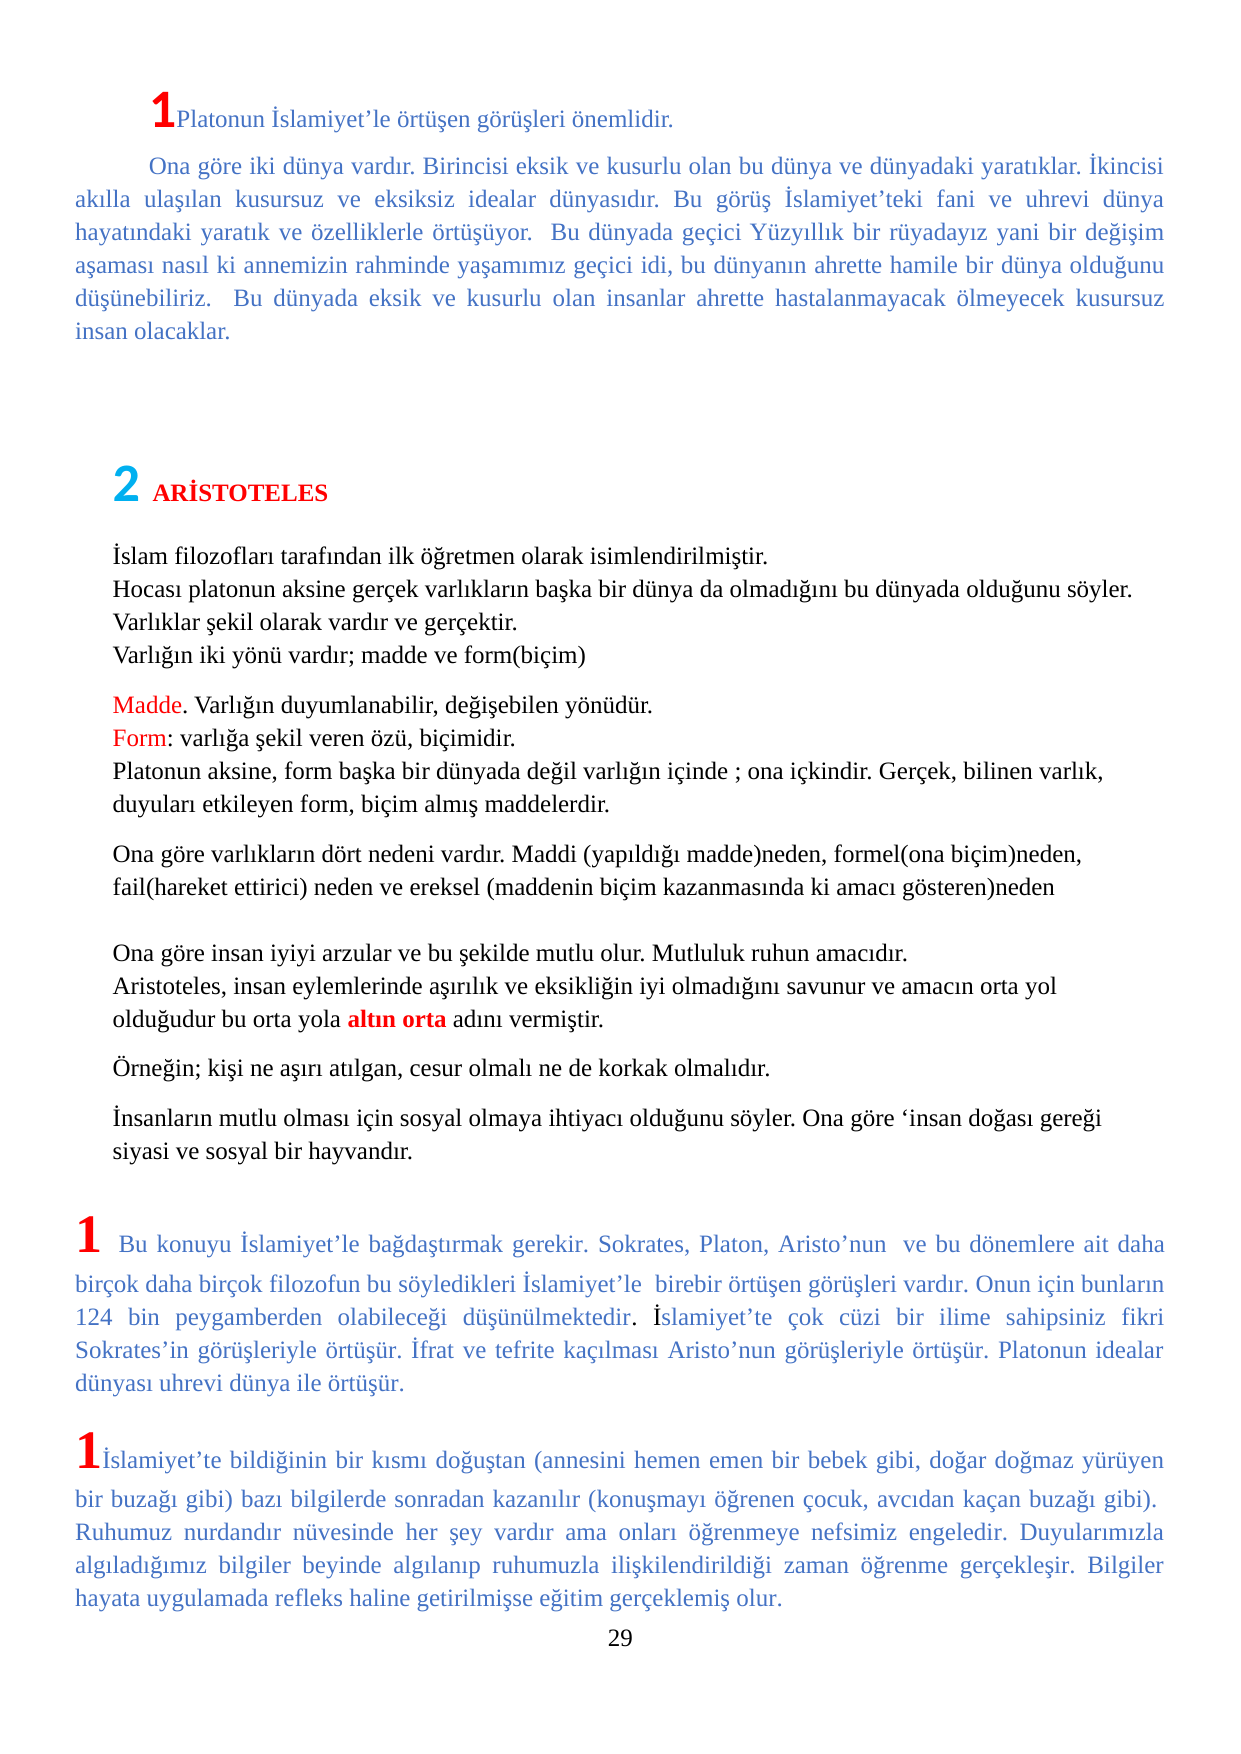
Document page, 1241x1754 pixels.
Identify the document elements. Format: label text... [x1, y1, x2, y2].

text İslam filozofları tarafından ilk öğretmen olarak isimlendirilmiştir. [112, 541, 1165, 570]
text Ona göre iki dünya vardır. Birincisi eksik ve kusurlu olan bu dünya ve dünyadaki yaratıklar. İkincisi akılla ulaşılan kusursuz ve eksiksiz idealar dünyasıdır. Bu görüş İslamiyet’teki fani ve uhrevi dünya hayatındaki yaratık ve özelliklerle örtüşüyor. Bu dünyada geçici Yüzyıllık bir rüyadayız yani bir değişim aşaması nasıl ki annemizin rahminde yaşamımız geçici idi, bu dünyanın ahrette hamile bir dünya olduğunu düşünebiliriz. Bu dünyada eksik ve kusurlu olan insanlar ahrette hastalanmayacak ölmeyecek kusursuz insan olacaklar. [75, 151, 1165, 345]
text Ona göre insan iyiyi arzular ve bu şekilde mutlu olur. Mutluluk ruhun amacıdır. [112, 938, 1165, 967]
text Ona göre varlıkların dört nedeni vardır. Maddi (yapıldığı madde)neden, formel(ona biçim)neden, fail(hareket ettirici) neden ve ereksel (maddenin biçim kazanmasında ki amacı gösteren)neden [112, 839, 1165, 901]
text 1İslamiyet’te bildiğinin bir kısmı doğuştan (annesini hemen emen bir bebek gibi, doğar doğmaz yürüyen bir buzağı gibi) bazı bilgilerde sonradan kazanılır (konuşmayı öğrenen çocuk, avcıdan kaçan buzağı gibi). Ruhumuz nurdandır nüvesinde her şey vardır ama onları öğrenmeye nefsimiz engeledir. Duyularımızla algıladığımız bilgiler beyinde algılanıp ruhumuzla ilişkilendirildiği zaman öğrenme gerçekleşir. Bilgiler hayata uygulamada refleks haline getirilmişse eğitim gerçeklemiş olur. [75, 1418, 1165, 1612]
text Aristoteles, insan eylemlerinde aşırılık ve eksikliğin iyi olmadığını savunur ve amacın orta yol olduğudur bu orta yola altın orta adını vermiştir. [112, 971, 1165, 1033]
text 1Platonun İslamiyet’le örtüşen görüşleri önemlidir. [75, 75, 1165, 141]
text Varlığın iki yönü vardır; madde ve form(biçim) [112, 640, 1165, 669]
text İnsanların mutlu olması için sosyal olmaya ihtiyacı olduğunu söyler. Ona göre ‘insan doğası gereği siyasi ve sosyal bir hayvandır. [112, 1103, 1165, 1165]
text Hocası platonun aksine gerçek varlıkların başka bir dünya da olmadığını bu dünyada olduğunu söyler. Varlıklar şekil olarak vardır ve gerçektir. [112, 574, 1165, 636]
text 2 aristoteles [112, 448, 1165, 515]
text Örneğin; kişi ne aşırı atılgan, cesur olmalı ne de korkak olmalıdır. [112, 1053, 1165, 1082]
text Madde. Varlığın duyumlanabilir, değişebilen yönüdür. Form: varlığa şekil veren özü, biçimidir. Platonun aksine, form başka bir dünyada değil varlığın içinde ; ona içkindir. Gerçek, bilinen varlık, duyuları etkileyen form, biçim almış maddelerdir. [112, 690, 1165, 818]
text 1 Bu konuyu İslamiyet’le bağdaştırmak gerekir. Sokrates, Platon, Aristo’nun ve bu dönemlere ait daha birçok daha birçok filozofun bu söyledikleri İslamiyet’le birebir örtüşen görüşleri vardır. Onun için bunların 124 bin peygamberden olabileceği düşünülmektedir. İslamiyet’te çok cüzi bir ilime sahipsiniz fikri Sokrates’in görüşleriyle örtüşür. İfrat ve tefrite kaçılması Aristo’nun görüşleriyle örtüşür. Platonun idealar dünyası uhrevi dünya ile örtüşür. [75, 1202, 1165, 1397]
